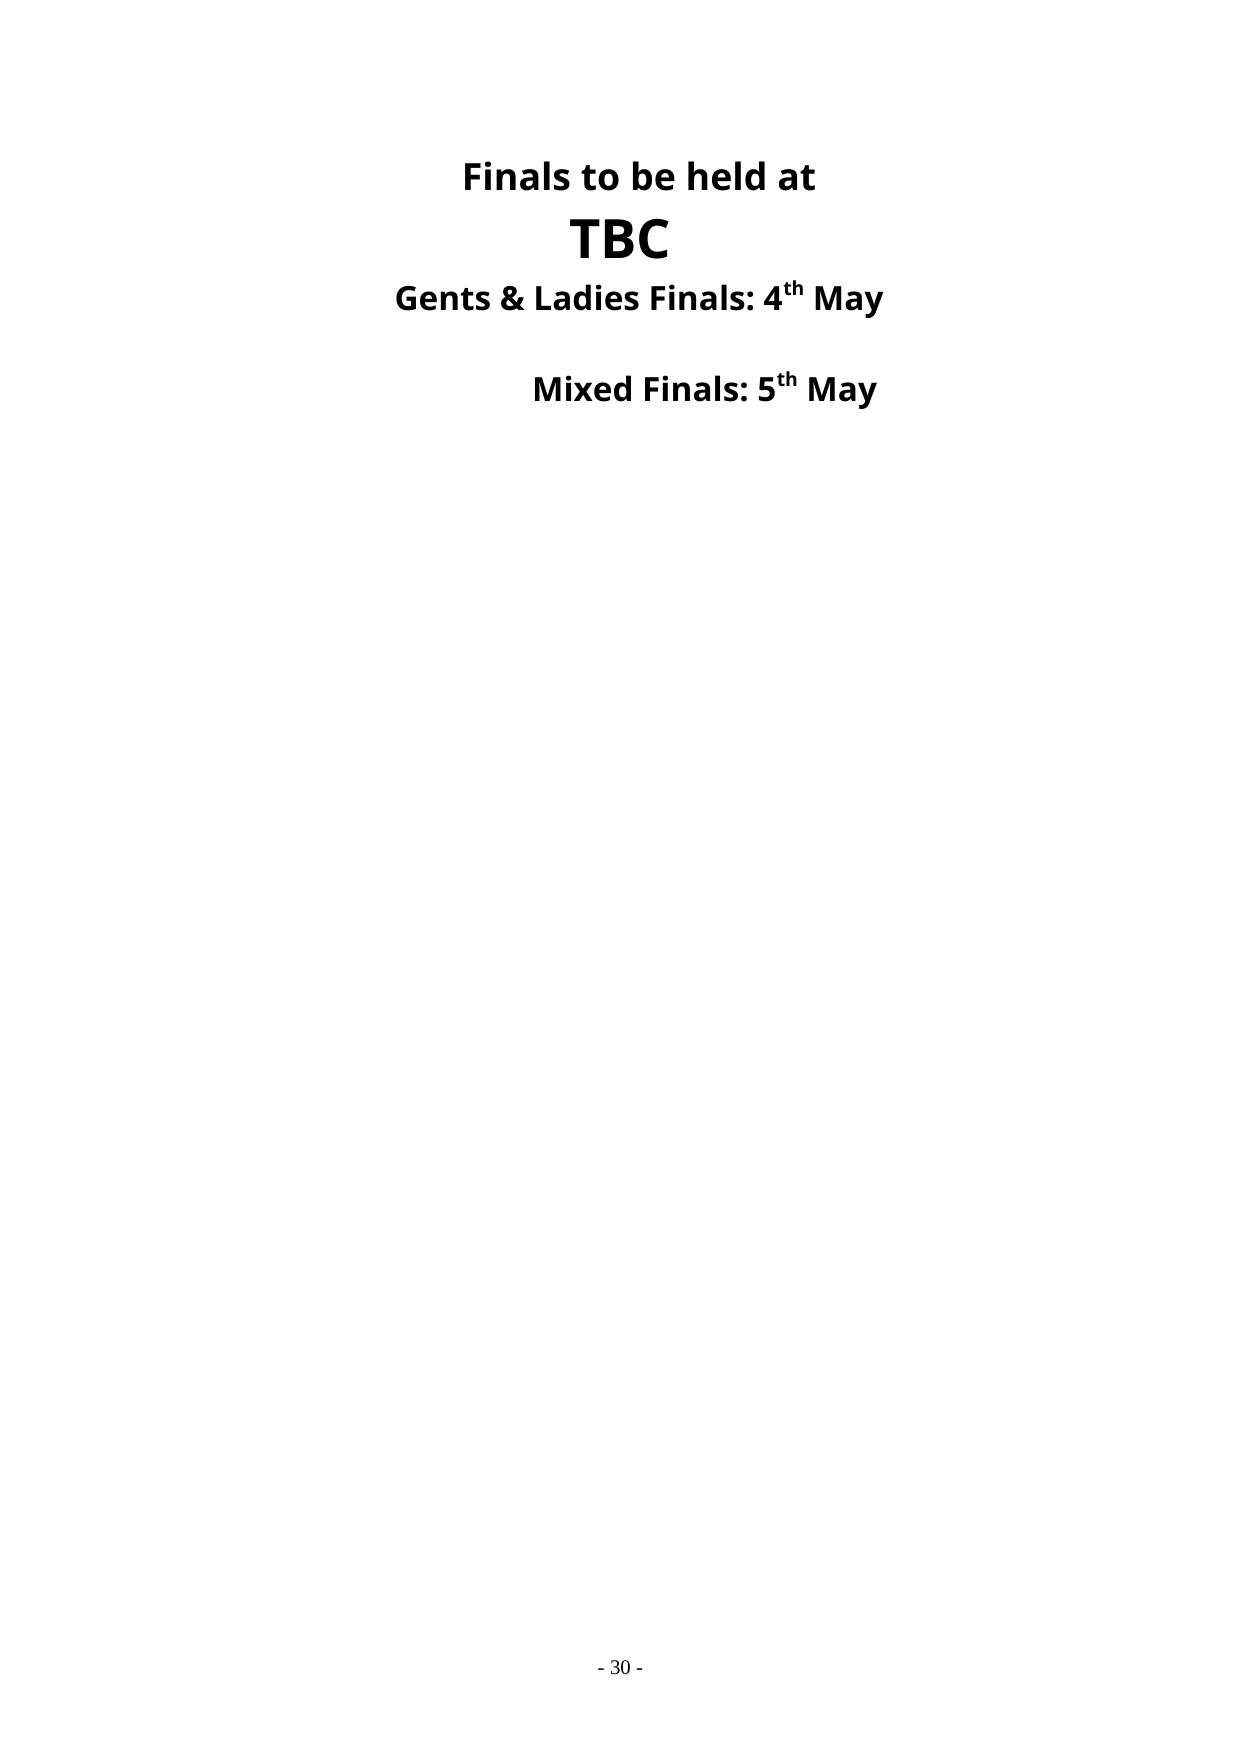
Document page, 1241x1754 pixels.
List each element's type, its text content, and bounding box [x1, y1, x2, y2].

text Gents & Ladies Finals: 4th May [225, 275, 1053, 320]
text Finals to be held at [225, 150, 1053, 201]
text Mixed Finals: 5th May [225, 366, 1053, 411]
text TBC [143, 201, 1053, 275]
